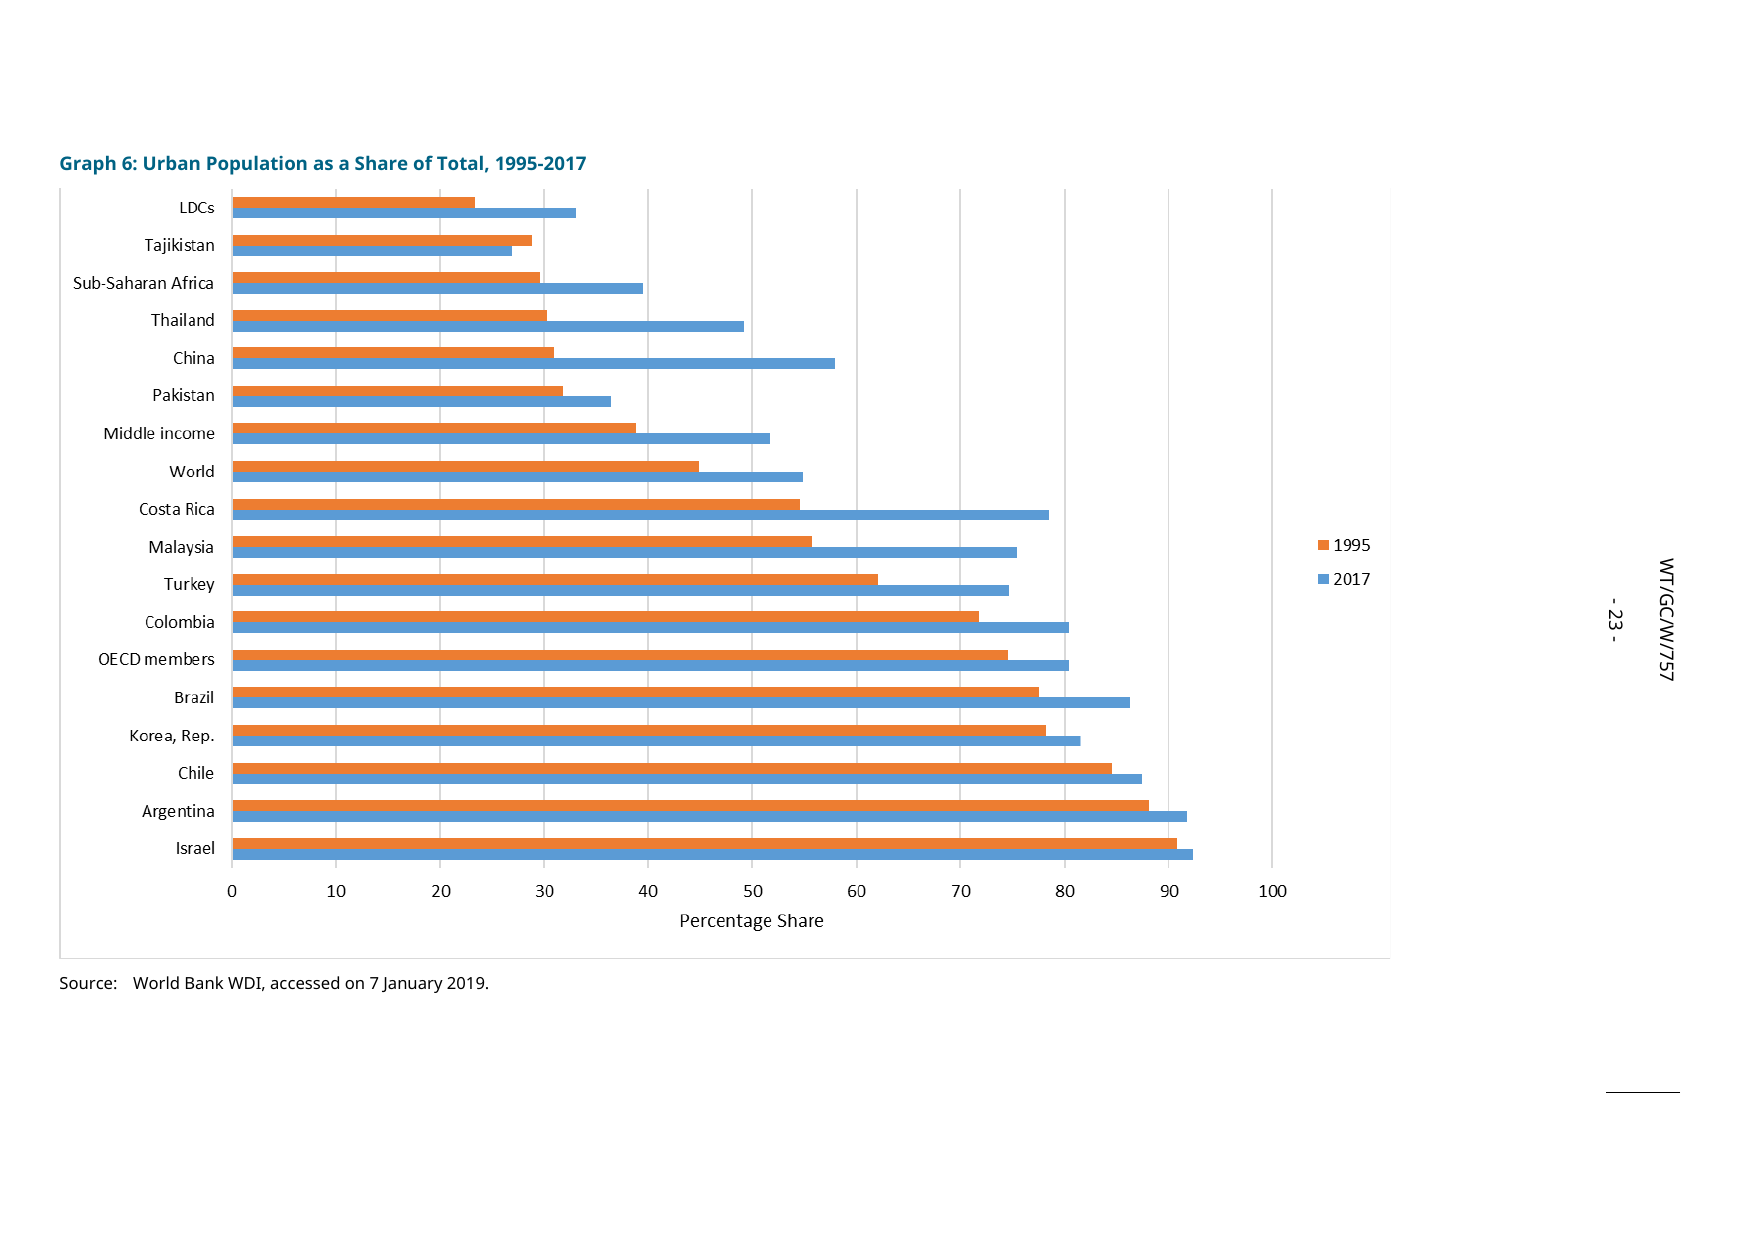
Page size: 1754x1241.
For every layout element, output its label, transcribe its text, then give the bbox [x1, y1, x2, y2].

text Graph 6: Urban Population as a Share of Total, 1995-2017 [59, 150, 1577, 176]
text Source: World Bank WDI, accessed on 7 January 2019. [59, 971, 1577, 994]
picture [59, 188, 1391, 959]
